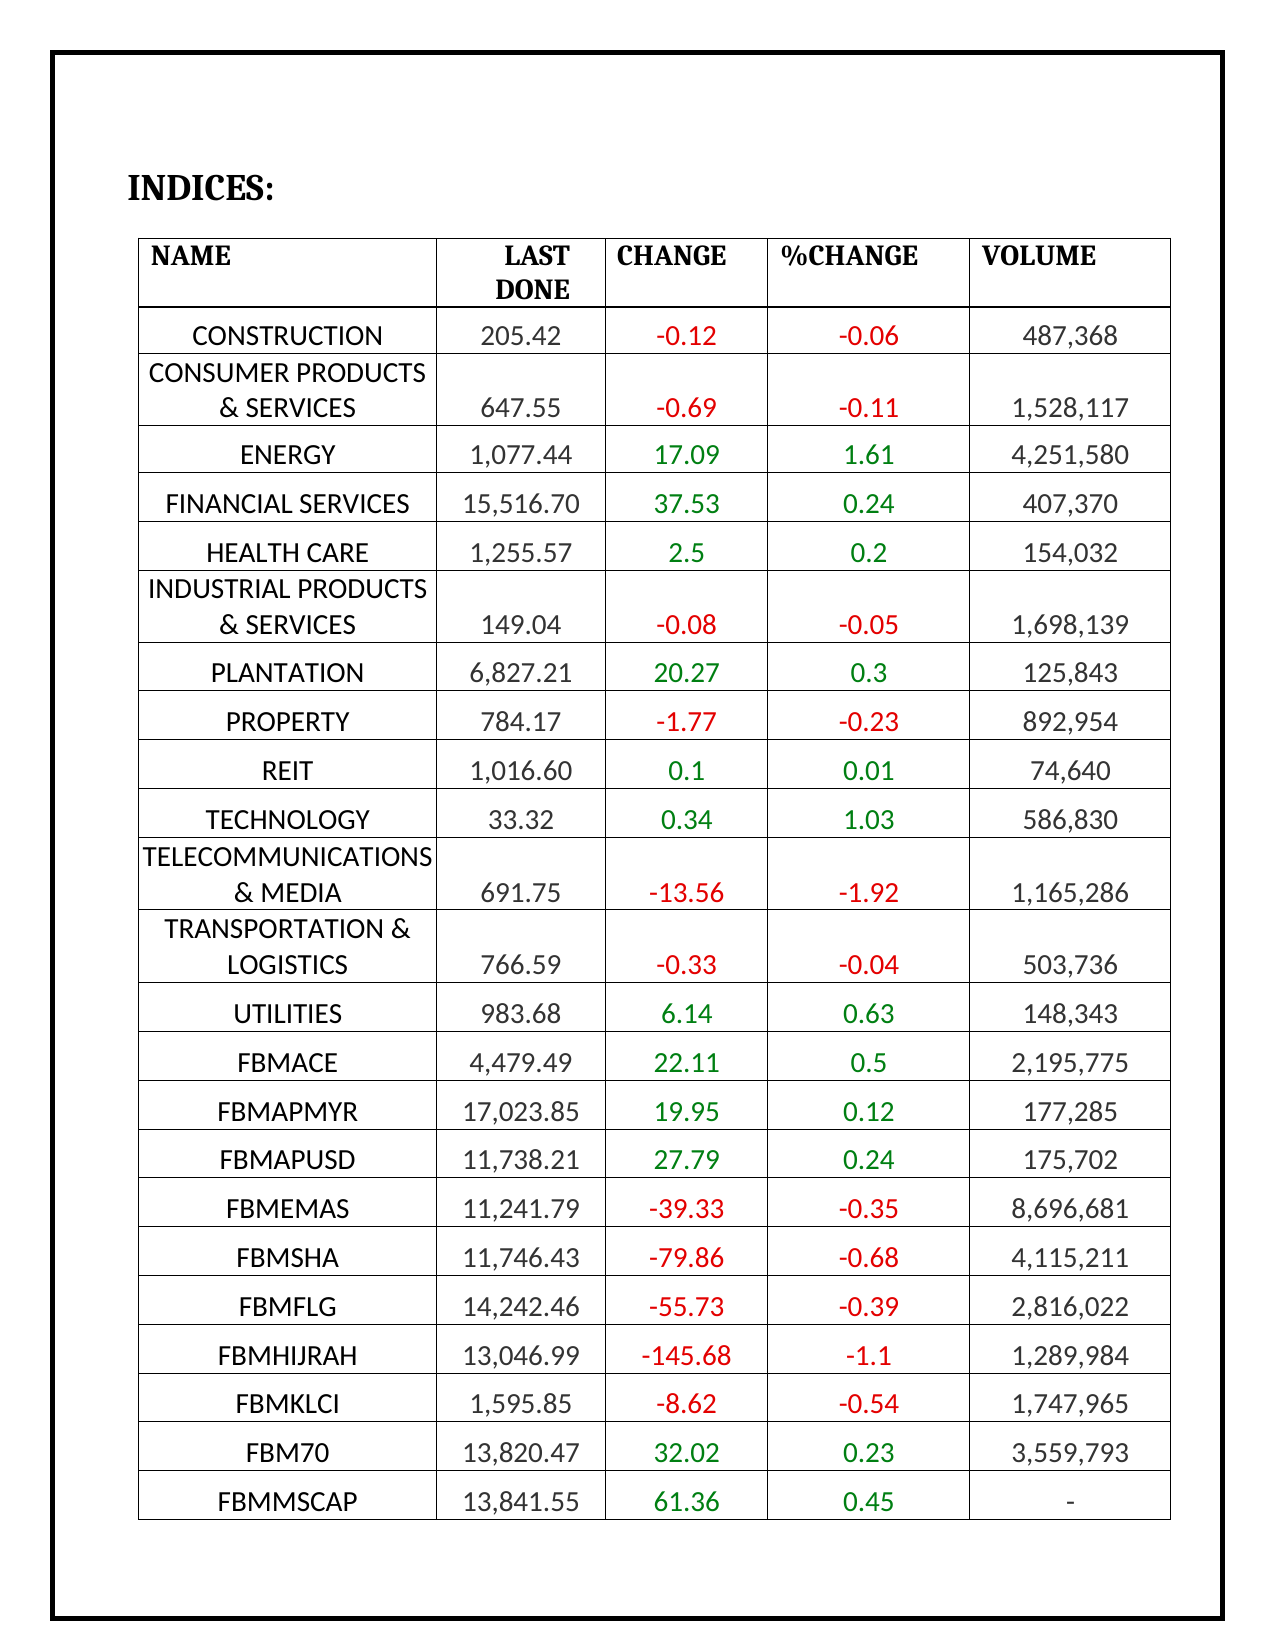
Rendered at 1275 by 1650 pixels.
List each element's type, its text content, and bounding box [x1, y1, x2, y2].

table_cell -55.73 [606, 1276, 767, 1324]
table_cell FBMFLG [139, 1276, 436, 1324]
table_cell 0.63 [768, 983, 969, 1031]
table_cell 1.61 [768, 426, 969, 472]
table_cell -39.33 [606, 1178, 767, 1226]
table_cell 149.04 [437, 571, 605, 642]
table_cell 0.01 [768, 740, 969, 788]
table_cell 0.1 [606, 740, 767, 788]
table_cell 3,559,793 [970, 1422, 1170, 1470]
table_cell 6,827.21 [437, 643, 605, 690]
table_cell 154,032 [970, 522, 1170, 569]
table_cell 13,841.55 [437, 1471, 605, 1519]
table_header VOLUME [970, 239, 1170, 306]
table_cell 20.27 [606, 643, 767, 690]
table_cell 766.59 [437, 910, 605, 982]
table_cell 11,746.43 [437, 1227, 605, 1275]
table_cell 19.95 [606, 1081, 767, 1128]
table_cell 2,195,775 [970, 1032, 1170, 1079]
table_cell 1.03 [768, 789, 969, 837]
table_cell FBMAPMYR [139, 1081, 436, 1128]
table_cell 37.53 [606, 473, 767, 521]
table_cell 0.34 [606, 789, 767, 837]
table_cell FBMMSCAP [139, 1471, 436, 1519]
table_cell 148,343 [970, 983, 1170, 1031]
table_cell -0.05 [768, 571, 969, 642]
table_cell PLANTATION [139, 643, 436, 690]
table_cell 22.11 [606, 1032, 767, 1079]
table_cell 487,368 [970, 308, 1170, 353]
table_cell -1.77 [606, 691, 767, 739]
table_cell 983.68 [437, 983, 605, 1031]
table_cell 0.12 [768, 1081, 969, 1128]
table_cell 13,820.47 [437, 1422, 605, 1470]
table_cell UTILITIES [139, 983, 436, 1031]
table_cell FBMEMAS [139, 1178, 436, 1226]
table_cell 892,954 [970, 691, 1170, 739]
table_cell FBMHIJRAH [139, 1325, 436, 1373]
table_cell 0.45 [768, 1471, 969, 1519]
table_cell -0.12 [606, 308, 767, 353]
table_cell 177,285 [970, 1081, 1170, 1128]
table_cell 11,241.79 [437, 1178, 605, 1226]
table_cell -0.06 [768, 308, 969, 353]
table_cell 4,479.49 [437, 1032, 605, 1079]
table_cell 503,736 [970, 910, 1170, 982]
table_cell -8.62 [606, 1374, 767, 1421]
table_cell 14,242.46 [437, 1276, 605, 1324]
table_cell FINANCIAL SERVICES [139, 473, 436, 521]
table_cell 1,165,286 [970, 838, 1170, 909]
table_cell TECHNOLOGY [139, 789, 436, 837]
table_cell -0.54 [768, 1374, 969, 1421]
table_cell 74,640 [970, 740, 1170, 788]
table_cell 1,289,984 [970, 1325, 1170, 1373]
table_cell 1,255.57 [437, 522, 605, 569]
table_cell 647.55 [437, 354, 605, 425]
table_cell HEALTH CARE [139, 522, 436, 569]
table_cell -0.11 [768, 354, 969, 425]
table_cell INDUSTRIAL PRODUCTS & SERVICES [139, 571, 436, 642]
table_cell -1.1 [768, 1325, 969, 1373]
table_cell 27.79 [606, 1130, 767, 1177]
table_cell 784.17 [437, 691, 605, 739]
table_header NAME [139, 239, 436, 306]
table_cell 33.32 [437, 789, 605, 837]
table_cell PROPERTY [139, 691, 436, 739]
table_cell 1,698,139 [970, 571, 1170, 642]
table_cell -0.33 [606, 910, 767, 982]
table_header LAST DONE [437, 239, 605, 306]
table_cell 175,702 [970, 1130, 1170, 1177]
table_cell FBMAPUSD [139, 1130, 436, 1177]
table_cell 2.5 [606, 522, 767, 569]
table_cell 17.09 [606, 426, 767, 472]
table_cell 11,738.21 [437, 1130, 605, 1177]
table_cell -0.08 [606, 571, 767, 642]
table_cell 1,595.85 [437, 1374, 605, 1421]
table_cell 32.02 [606, 1422, 767, 1470]
table_cell 15,516.70 [437, 473, 605, 521]
table_cell -0.68 [768, 1227, 969, 1275]
table_cell 0.24 [768, 1130, 969, 1177]
table_cell 4,115,211 [970, 1227, 1170, 1275]
table_cell 0.2 [768, 522, 969, 569]
table_cell FBMSHA [139, 1227, 436, 1275]
table_cell 61.36 [606, 1471, 767, 1519]
table_header CHANGE [606, 239, 767, 306]
table_cell 1,747,965 [970, 1374, 1170, 1421]
table_header %CHANGE [768, 239, 969, 306]
table_cell -0.23 [768, 691, 969, 739]
table_cell -0.04 [768, 910, 969, 982]
table_cell CONSUMER PRODUCTS & SERVICES [139, 354, 436, 425]
table_cell 6.14 [606, 983, 767, 1031]
table_cell TELECOMMUNICATIONS & MEDIA [139, 838, 436, 909]
table_cell 4,251,580 [970, 426, 1170, 472]
table_cell 0.3 [768, 643, 969, 690]
table_cell 205.42 [437, 308, 605, 353]
table_cell ENERGY [139, 426, 436, 472]
table_cell -79.86 [606, 1227, 767, 1275]
table_cell 8,696,681 [970, 1178, 1170, 1226]
table_cell FBM70 [139, 1422, 436, 1470]
table_cell -0.39 [768, 1276, 969, 1324]
table_cell CONSTRUCTION [139, 308, 436, 353]
table_cell 0.24 [768, 473, 969, 521]
table_cell 691.75 [437, 838, 605, 909]
table_cell 17,023.85 [437, 1081, 605, 1128]
text INDICES: [127, 167, 1171, 210]
table_cell 0.5 [768, 1032, 969, 1079]
table_cell FBMACE [139, 1032, 436, 1079]
table_cell 125,843 [970, 643, 1170, 690]
table_cell TRANSPORTATION & LOGISTICS [139, 910, 436, 982]
table_cell 2,816,022 [970, 1276, 1170, 1324]
table_cell -13.56 [606, 838, 767, 909]
table_cell 0.23 [768, 1422, 969, 1470]
table_cell FBMKLCI [139, 1374, 436, 1421]
table_cell - [970, 1471, 1170, 1519]
table_cell 1,528,117 [970, 354, 1170, 425]
table_cell REIT [139, 740, 436, 788]
table_cell -1.92 [768, 838, 969, 909]
table_cell 1,016.60 [437, 740, 605, 788]
table_cell -145.68 [606, 1325, 767, 1373]
table_cell 13,046.99 [437, 1325, 605, 1373]
table_cell -0.35 [768, 1178, 969, 1226]
table_cell -0.69 [606, 354, 767, 425]
table_cell 1,077.44 [437, 426, 605, 472]
table_cell 407,370 [970, 473, 1170, 521]
table_cell 586,830 [970, 789, 1170, 837]
